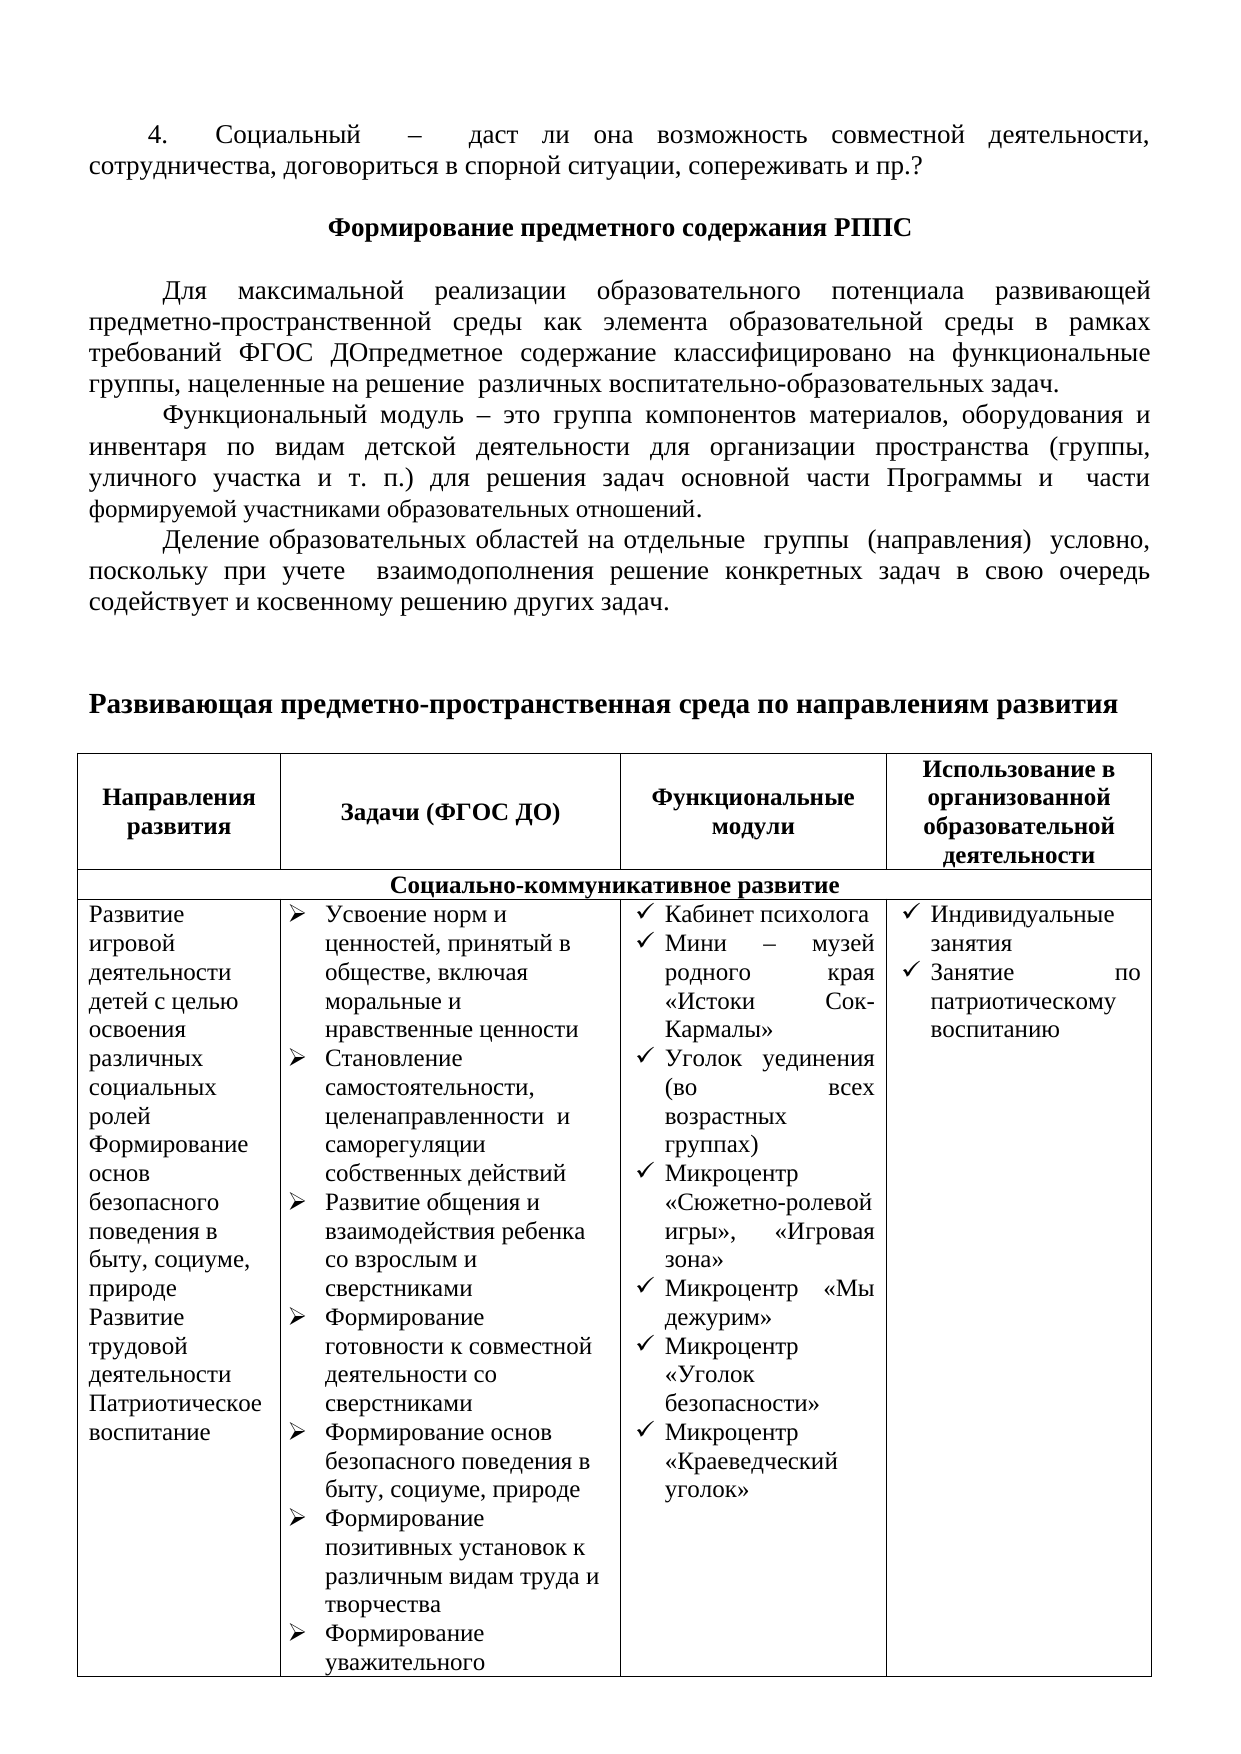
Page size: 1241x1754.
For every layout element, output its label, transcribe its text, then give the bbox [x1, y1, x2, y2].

text Деление образовательных областей на отдельные группы (направления) условно, поскольку при учете взаимодополнения решение конкретных задач в свою очередь содействует и косвенному решению других задач. [89, 523, 1152, 616]
table_header Задачи (ФГОС ДО) [281, 754, 620, 869]
table_header Использование в организованной образовательной деятельности [887, 754, 1151, 869]
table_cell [887, 900, 1151, 1676]
text Формирование предметного содержания РППС [89, 212, 1152, 243]
text Функциональный модуль – это группа компонентов материалов, оборудования и инвентаря по видам детской деятельности для организации пространства (группы, уличного участка и т. п.) для решения задач основной части Программы и части формируемой участниками образовательных отношений. [89, 398, 1152, 523]
text 4. Социальный – даст ли она возможность совместной деятельности, сотрудничества, договориться в спорной ситуации, сопереживать и пр.? [89, 118, 1152, 180]
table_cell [621, 900, 886, 1676]
text Для максимальной реализации образовательного потенциала развивающей предметно-пространственной среды как элемента образовательной среды в рамках требований ФГОС ДОпредметное содержание классифицировано на функциональные группы, нацеленные на решение различных воспитательно-образовательных задач. [89, 274, 1152, 398]
table_header Функциональные модули [621, 754, 886, 869]
table_header Направления развития [78, 754, 280, 869]
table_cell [78, 900, 280, 1676]
table_cell Социально-коммуникативное развитие [78, 870, 1151, 898]
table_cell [281, 900, 620, 1676]
text Развивающая предметно-пространственная среда по направлениям развития [89, 686, 1152, 720]
